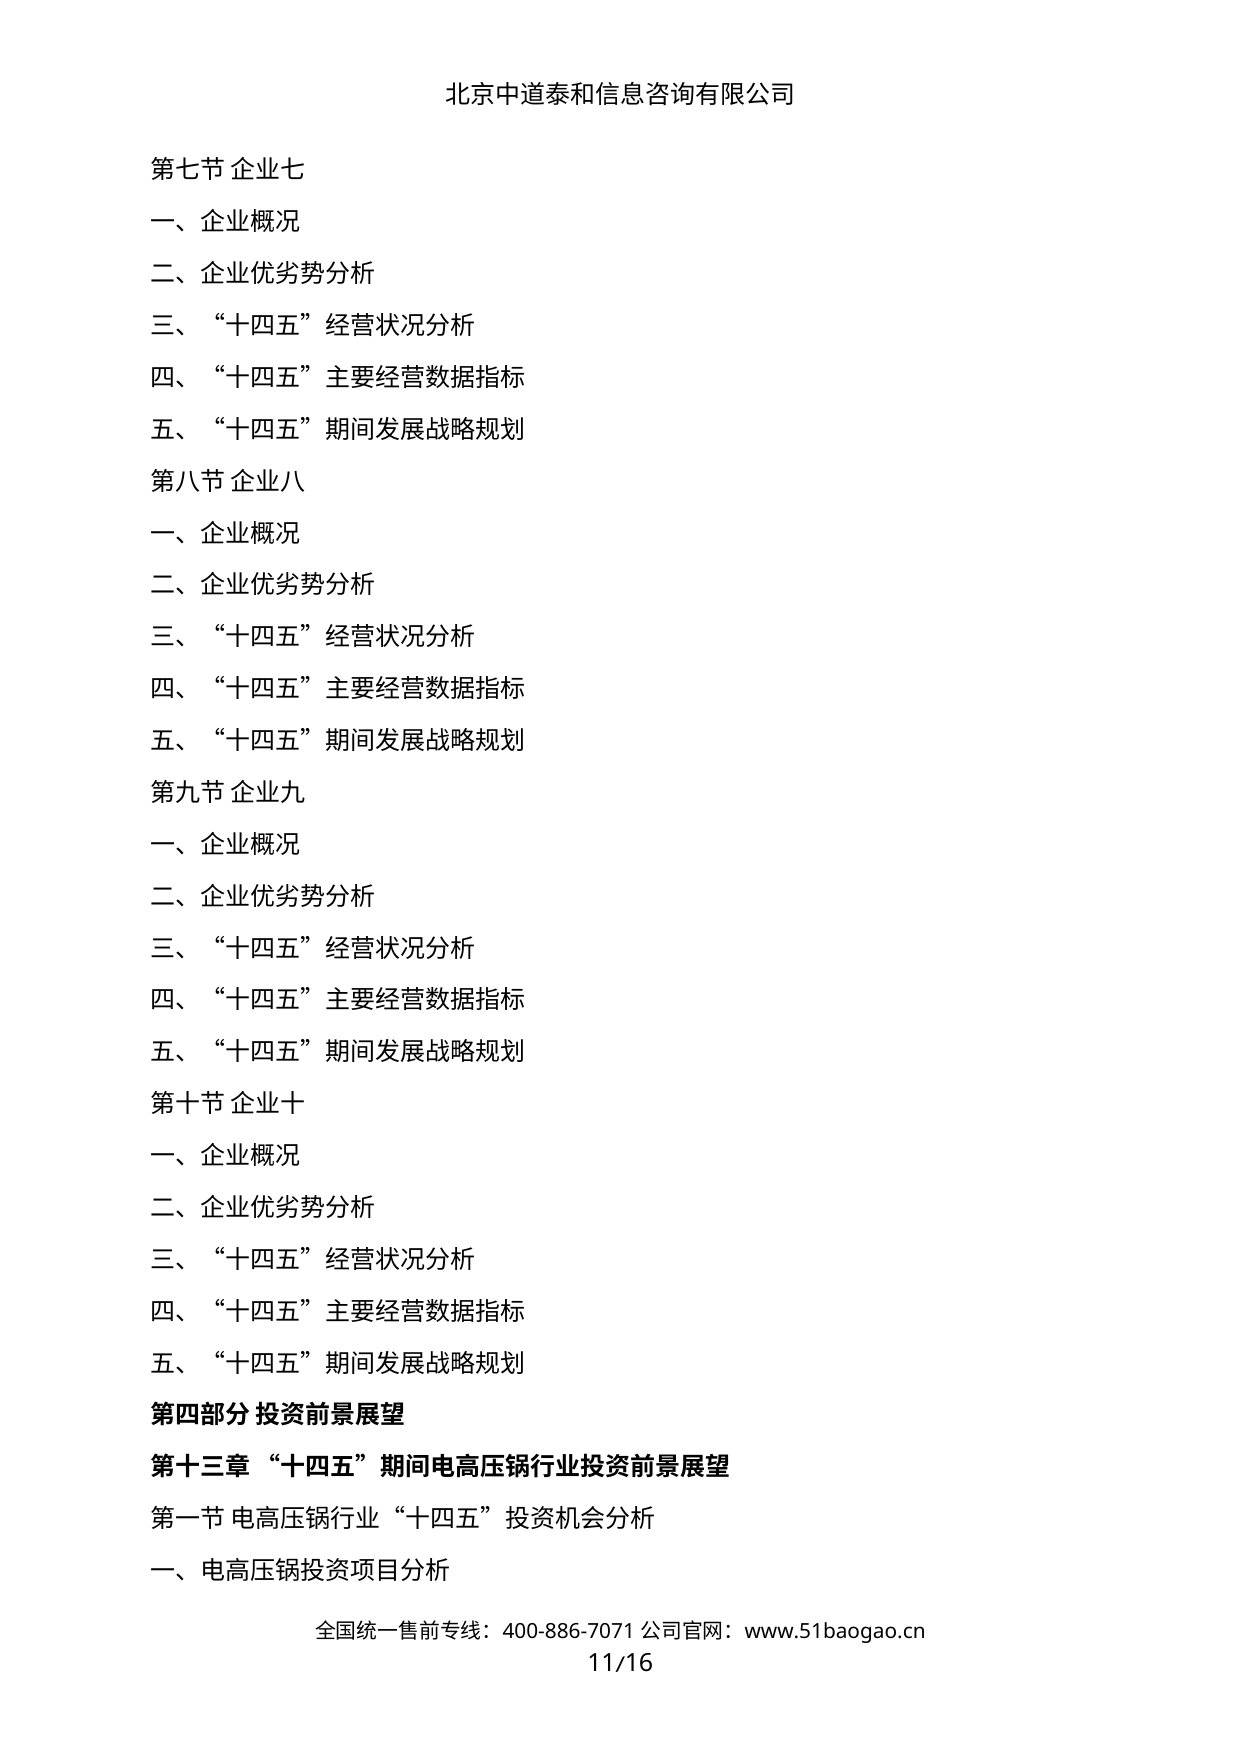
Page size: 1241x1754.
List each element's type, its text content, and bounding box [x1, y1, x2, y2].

text 一、电高压锅投资项目分析 [150, 1551, 1090, 1587]
text 二、企业优劣势分析 [150, 1187, 1090, 1224]
text 五、“十四五”期间发展战略规划 [150, 409, 1090, 446]
text 一、企业概况 [150, 824, 1090, 861]
text 四、“十四五”主要经营数据指标 [150, 357, 1090, 394]
text 五、“十四五”期间发展战略规划 [150, 1343, 1090, 1379]
text 四、“十四五”主要经营数据指标 [150, 669, 1090, 705]
text 二、企业优劣势分析 [150, 254, 1090, 290]
text 三、“十四五”经营状况分析 [150, 928, 1090, 964]
text 二、企业优劣势分析 [150, 565, 1090, 601]
text 第十三章 “十四五”期间电高压锅行业投资前景展望 [150, 1447, 1090, 1483]
text 二、企业优劣势分析 [150, 876, 1090, 912]
text 第八节 企业八 [150, 461, 1090, 497]
text 第七节 企业七 [150, 150, 1090, 186]
text 三、“十四五”经营状况分析 [150, 617, 1090, 653]
text 第一节 电高压锅行业“十四五”投资机会分析 [150, 1499, 1090, 1535]
text 第九节 企业九 [150, 772, 1090, 809]
text 三、“十四五”经营状况分析 [150, 1239, 1090, 1276]
text 一、企业概况 [150, 513, 1090, 549]
text 第四部分 投资前景展望 [150, 1395, 1090, 1431]
text 三、“十四五”经营状况分析 [150, 306, 1090, 342]
text 四、“十四五”主要经营数据指标 [150, 1291, 1090, 1327]
text 第十节 企业十 [150, 1084, 1090, 1120]
text 五、“十四五”期间发展战略规划 [150, 1032, 1090, 1068]
text 一、企业概况 [150, 202, 1090, 238]
text 五、“十四五”期间发展战略规划 [150, 721, 1090, 757]
text 一、企业概况 [150, 1136, 1090, 1172]
text 四、“十四五”主要经营数据指标 [150, 980, 1090, 1016]
